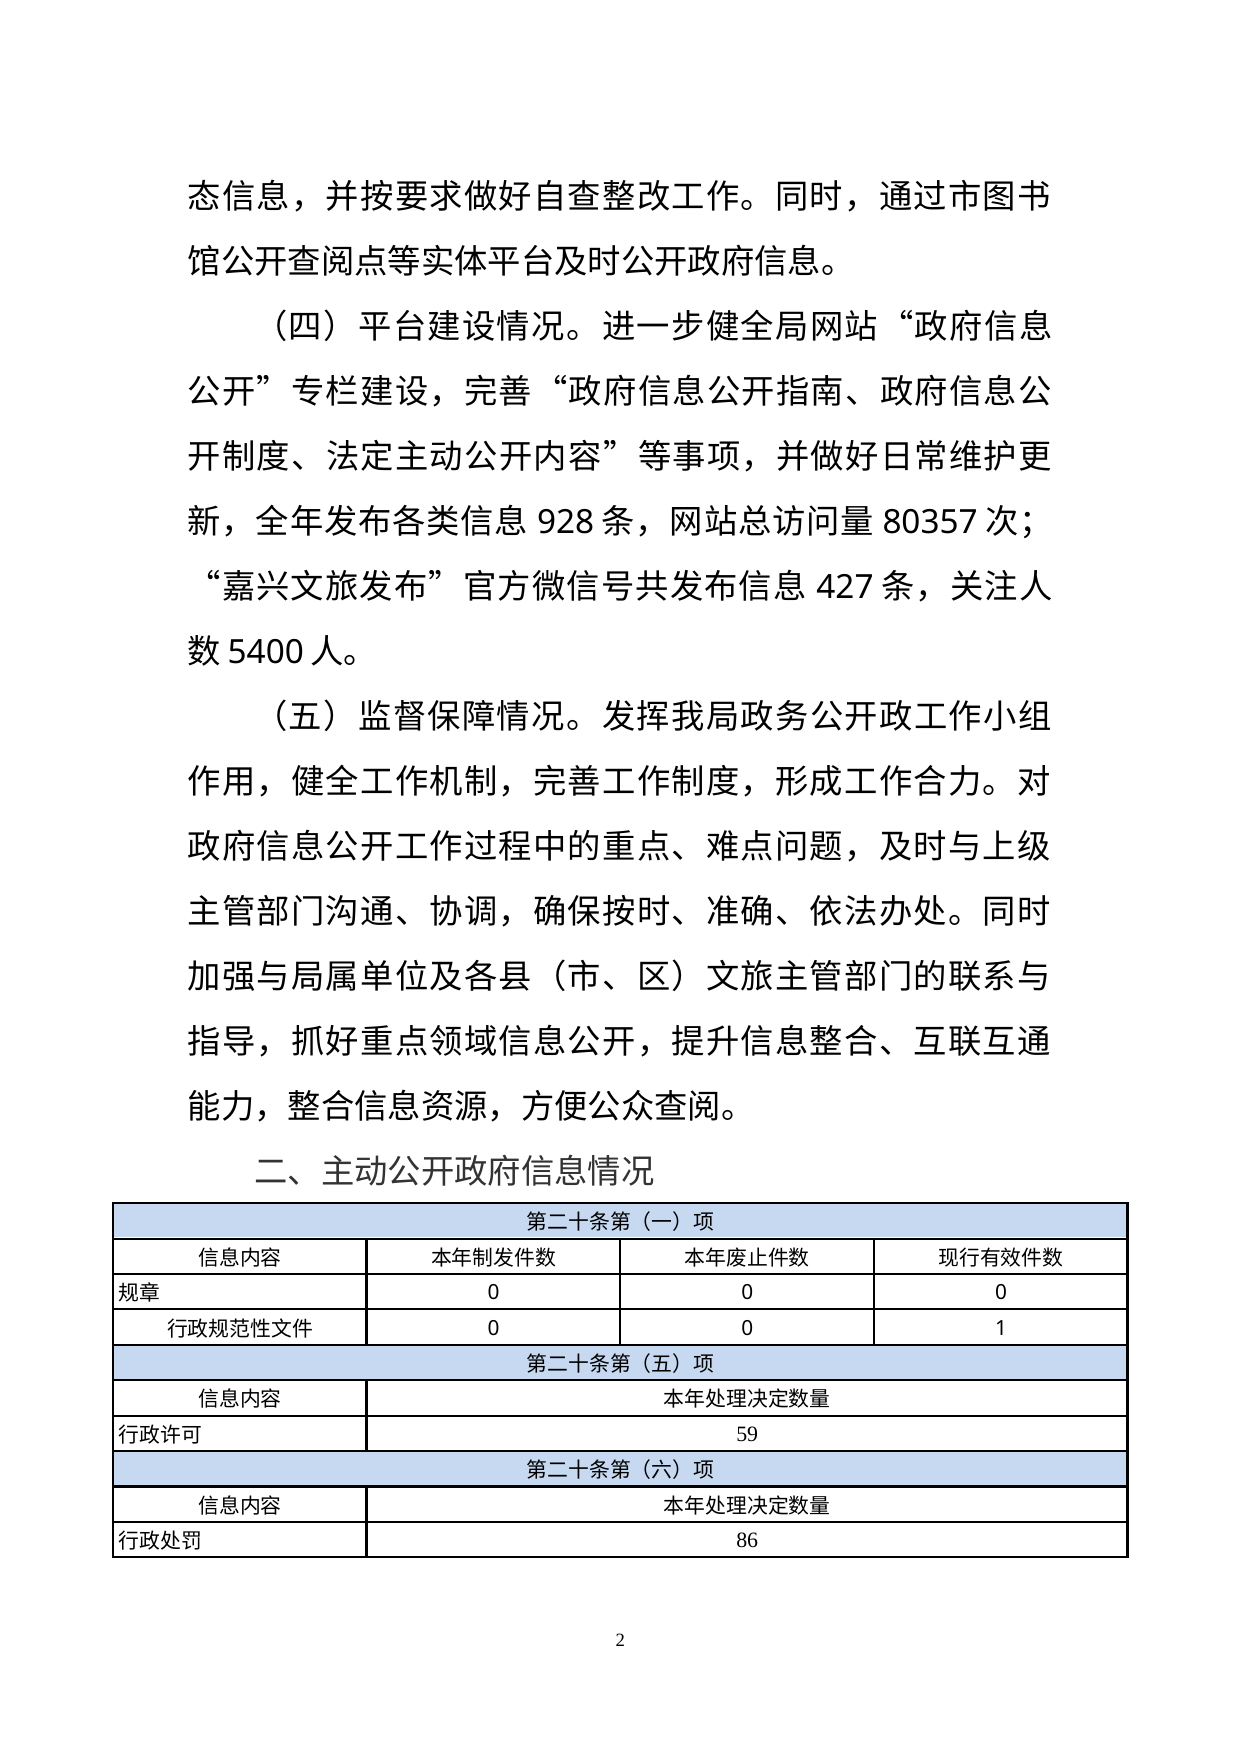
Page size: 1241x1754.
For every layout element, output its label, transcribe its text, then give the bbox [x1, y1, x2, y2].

table_cell 规章 [114, 1275, 365, 1308]
table_cell 0 [368, 1310, 619, 1344]
text （四）平台建设情况。进一步健全局网站“政府信息公开”专栏建设，完善“政府信息公开指南、政府信息公开制度、法定主动公开内容”等事项，并做好日常维护更新，全年发布各类信息928条，网站总访问量80357次；“嘉兴文旅发布”官方微信号共发布信息427条，关注人数5400人。 [187, 292, 1053, 682]
table_cell 0 [621, 1310, 873, 1344]
table_cell 第二十条第（六）项 [114, 1452, 1126, 1485]
table_cell 第二十条第（五）项 [114, 1346, 1126, 1379]
text （五）监督保障情况。发挥我局政务公开政工作小组作用，健全工作机制，完善工作制度，形成工作合力。对政府信息公开工作过程中的重点、难点问题，及时与上级主管部门沟通、协调，确保按时、准确、依法办处。同时，加强与局属单位及各县（市、区）文旅主管部门的联系与指导，抓好重点领域信息公开，提升信息整合、互联互通能力，整合信息资源，方便公众查阅。 [187, 682, 1053, 1137]
table_cell 0 [368, 1275, 619, 1308]
table_header 第二十条第（一）项 [114, 1204, 1126, 1237]
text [187, 162, 1053, 292]
table_cell 行政许可 [114, 1417, 365, 1450]
table_cell 86 [368, 1523, 1126, 1556]
table_cell 0 [875, 1275, 1126, 1308]
table_cell 本年废止件数 [621, 1240, 873, 1273]
table_cell 行政规范性文件 [114, 1310, 365, 1344]
table_cell 本年处理决定数量 [368, 1488, 1126, 1521]
table_cell 0 [621, 1275, 873, 1308]
table_cell 信息内容 [114, 1240, 365, 1273]
table_cell 信息内容 [114, 1381, 365, 1414]
table_cell 行政处罚 [114, 1523, 365, 1556]
table_cell 信息内容 [114, 1488, 365, 1521]
table_cell 现行有效件数 [875, 1240, 1126, 1273]
table_cell 59 [368, 1417, 1126, 1450]
table_cell 本年处理决定数量 [368, 1381, 1126, 1414]
table_cell 1 [875, 1310, 1126, 1344]
text 二、主动公开政府信息情况 [187, 1137, 1053, 1202]
table_cell 本年制发件数 [368, 1240, 619, 1273]
